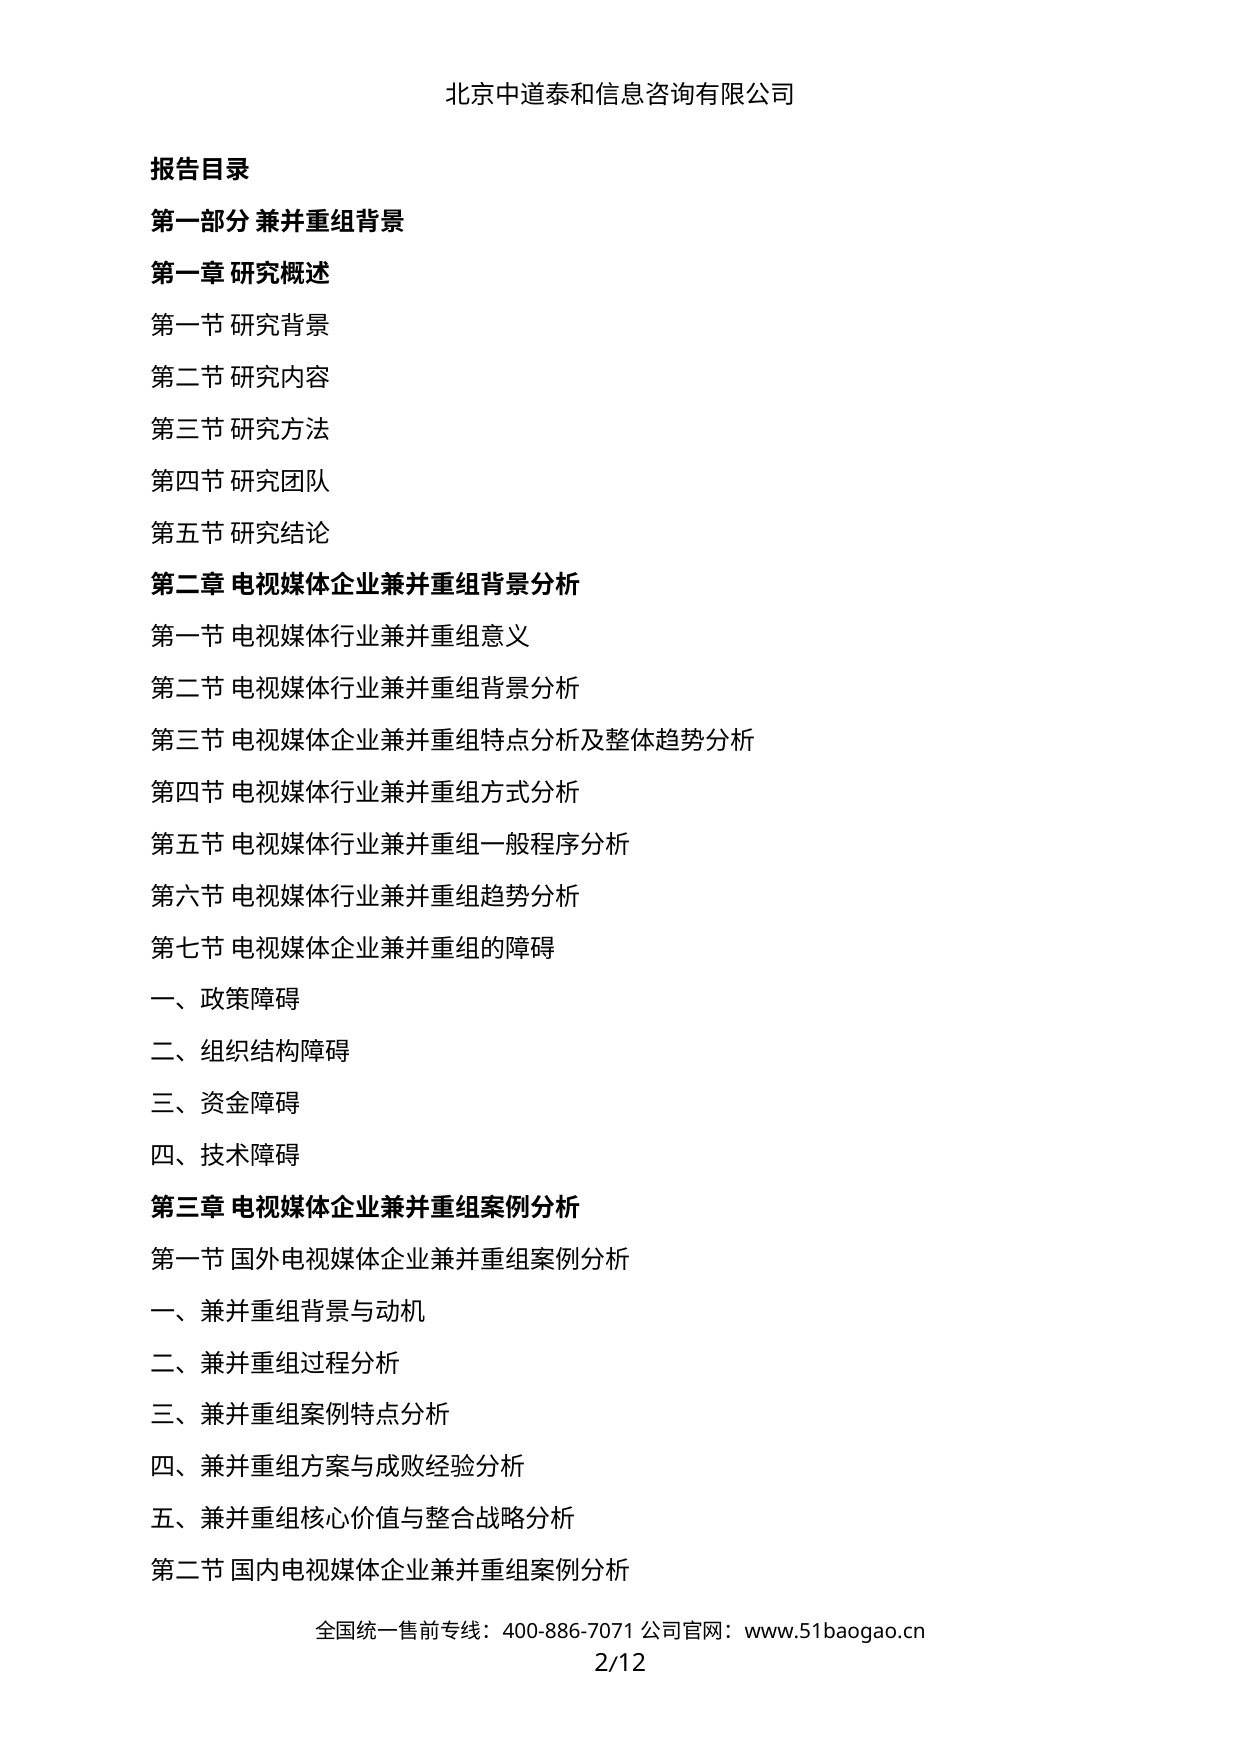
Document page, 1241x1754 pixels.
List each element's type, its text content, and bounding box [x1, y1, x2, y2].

text 第一部分 兼并重组背景 [150, 202, 1090, 238]
text 二、组织结构障碍 [150, 1032, 1090, 1068]
text 第四节 研究团队 [150, 461, 1090, 497]
text 三、兼并重组案例特点分析 [150, 1395, 1090, 1431]
text 四、兼并重组方案与成败经验分析 [150, 1447, 1090, 1483]
text 第一节 国外电视媒体企业兼并重组案例分析 [150, 1239, 1090, 1276]
text 第二章 电视媒体企业兼并重组背景分析 [150, 565, 1090, 601]
text 第六节 电视媒体行业兼并重组趋势分析 [150, 876, 1090, 912]
text 第二节 国内电视媒体企业兼并重组案例分析 [150, 1551, 1090, 1587]
text 报告目录 [150, 150, 1090, 186]
text 第五节 研究结论 [150, 513, 1090, 549]
text 第四节 电视媒体行业兼并重组方式分析 [150, 772, 1090, 809]
text 一、政策障碍 [150, 980, 1090, 1016]
text 第五节 电视媒体行业兼并重组一般程序分析 [150, 824, 1090, 861]
text 五、兼并重组核心价值与整合战略分析 [150, 1499, 1090, 1535]
text 第三章 电视媒体企业兼并重组案例分析 [150, 1187, 1090, 1224]
text 一、兼并重组背景与动机 [150, 1291, 1090, 1327]
text 第三节 电视媒体企业兼并重组特点分析及整体趋势分析 [150, 721, 1090, 757]
text 二、兼并重组过程分析 [150, 1343, 1090, 1379]
text 第一节 研究背景 [150, 306, 1090, 342]
text 第七节 电视媒体企业兼并重组的障碍 [150, 928, 1090, 964]
text 第一章 研究概述 [150, 254, 1090, 290]
text 四、技术障碍 [150, 1136, 1090, 1172]
text 三、资金障碍 [150, 1084, 1090, 1120]
text 第三节 研究方法 [150, 409, 1090, 446]
text 第二节 电视媒体行业兼并重组背景分析 [150, 669, 1090, 705]
text 第一节 电视媒体行业兼并重组意义 [150, 617, 1090, 653]
text 第二节 研究内容 [150, 357, 1090, 394]
